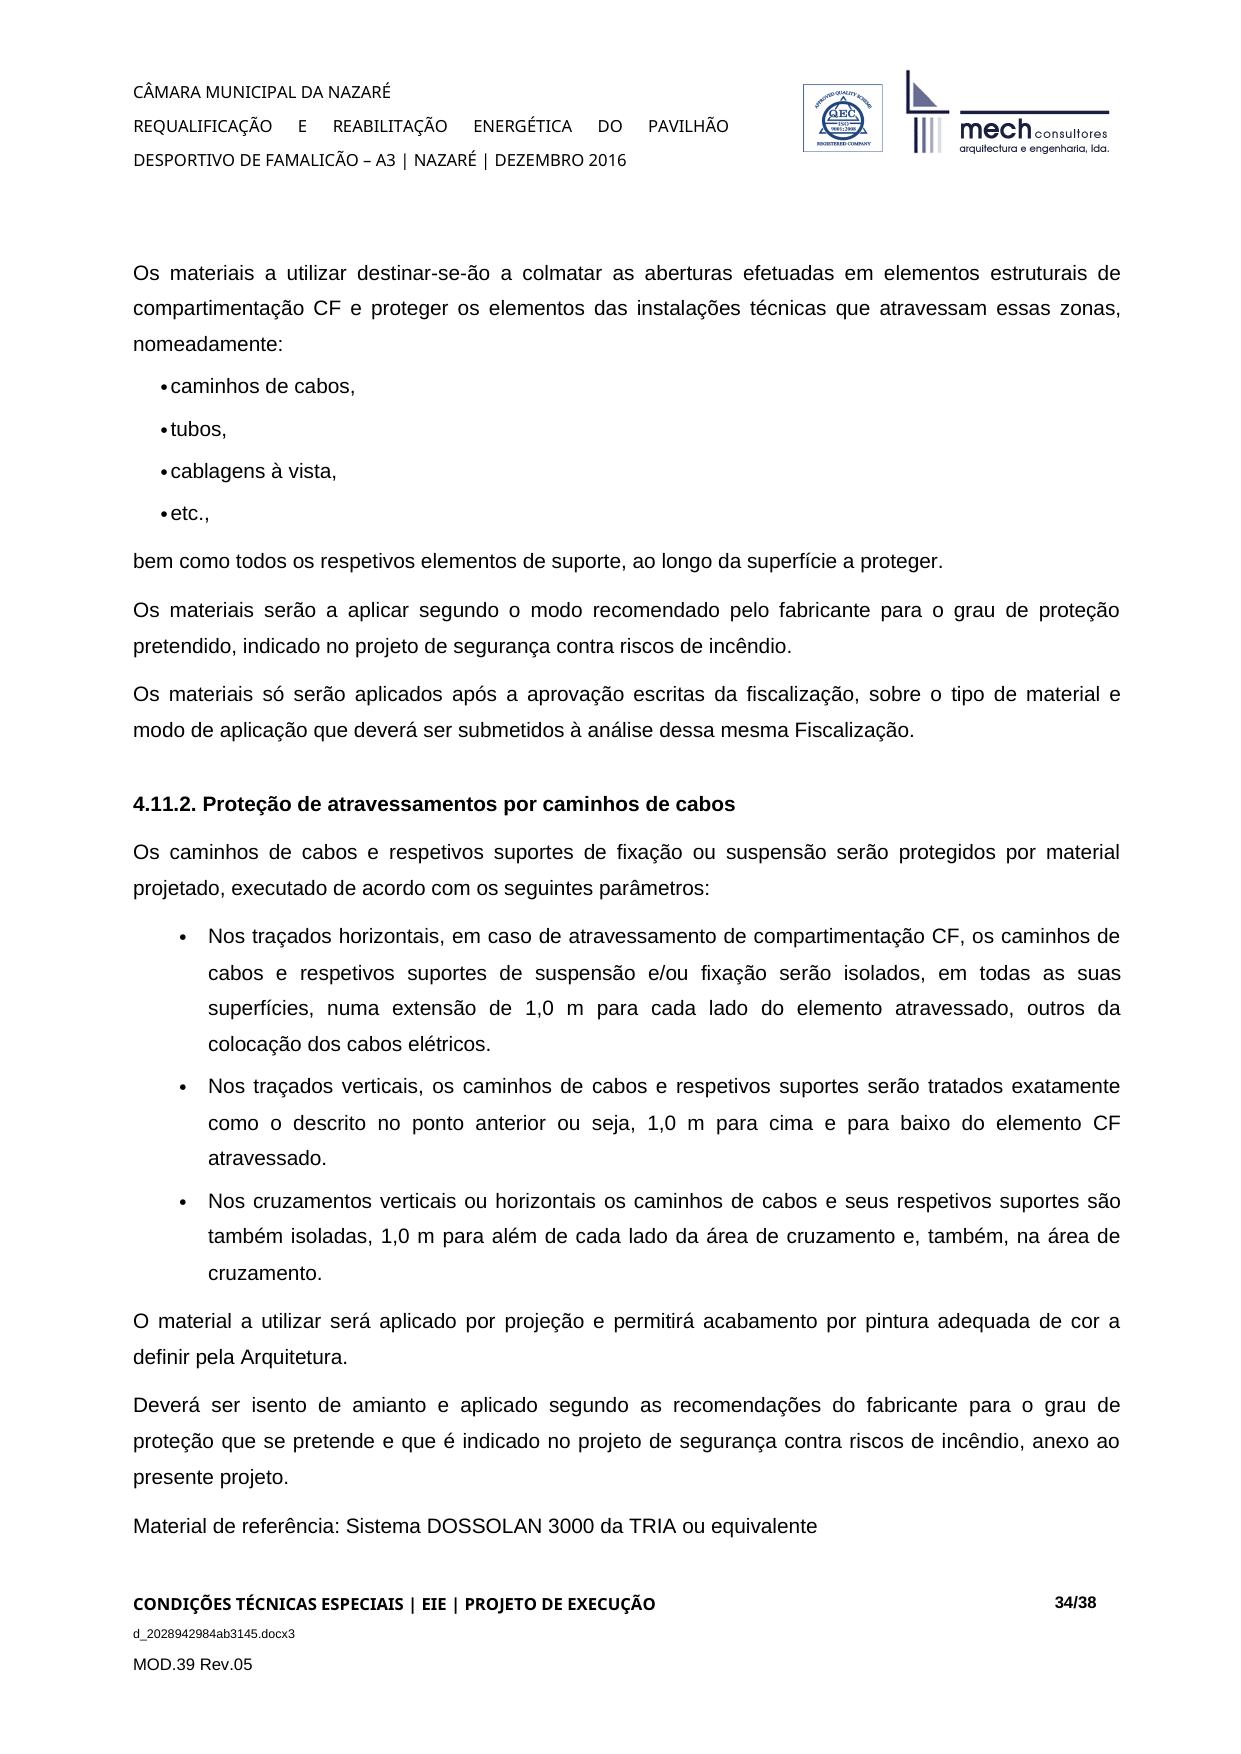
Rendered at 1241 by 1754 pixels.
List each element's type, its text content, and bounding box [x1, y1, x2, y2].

text bem como todos os respetivos elementos de suporte, ao longo da superfície a proteger. [133, 549, 1122, 573]
list caminhos de cabos, [161, 374, 1122, 398]
text O material a utilizar será aplicado por projeção e permitirá acabamento por pintura adequada de cor a definir pela Arquitetura. [133, 1309, 1122, 1369]
text Os caminhos de cabos e respetivos suportes de fixação ou suspensão serão protegidos por material projetado, executado de acordo com os seguintes parâmetros: [133, 840, 1122, 900]
text Deverá ser isento de amianto e aplicado segundo as recomendações do fabricante para o grau de proteção que se pretende e que é indicado no projeto de segurança contra riscos de incêndio, anexo ao presente projeto. [133, 1393, 1122, 1489]
subtitle Proteção de atravessamentos por caminhos de cabos [133, 792, 1122, 816]
list tubos, [161, 417, 1122, 441]
picture [899, 62, 1115, 153]
text Material de referência: Sistema DOSSOLAN 3000 da TRIA ou equivalente [133, 1513, 1122, 1537]
text Os materiais serão a aplicar segundo o modo recomendado pelo fabricante para o grau de proteção pretendido, indicado no projeto de segurança contra riscos de incêndio. [133, 598, 1122, 658]
list Nos traçados horizontais, em caso de atravessamento de compartimentação CF, os caminhos de cabos e respetivos suportes de suspensão e/ou fixação serão isolados, em todas as suas superfícies, numa extensão de para cada lado do elemento atravessado, outros da colocação dos cabos elétricos. [180, 924, 1122, 1056]
text Os materiais só serão aplicados após a aprovação escritas da fiscalização, sobre o tipo de material e modo de aplicação que deverá ser submetidos à análise dessa mesma Fiscalização. [133, 682, 1122, 742]
list etc., [161, 501, 1122, 525]
list Nos cruzamentos verticais ou horizontais os caminhos de cabos e seus respetivos suportes são também isoladas, para além de cada lado da área de cruzamento e, também, na área de cruzamento. [180, 1188, 1122, 1284]
list cablagens à vista, [161, 459, 1122, 483]
text Os materiais a utilizar destinar-se-ão a colmatar as aberturas efetuadas em elementos estruturais de compartimentação CF e proteger os elementos das instalações técnicas que atravessam essas zonas, nomeadamente: [133, 260, 1122, 356]
picture [803, 84, 883, 150]
list Nos traçados verticais, os caminhos de cabos e respetivos suportes serão tratados exatamente como o descrito no ponto anterior ou seja, para cima e para baixo do elemento CF atravessado. [180, 1074, 1122, 1170]
